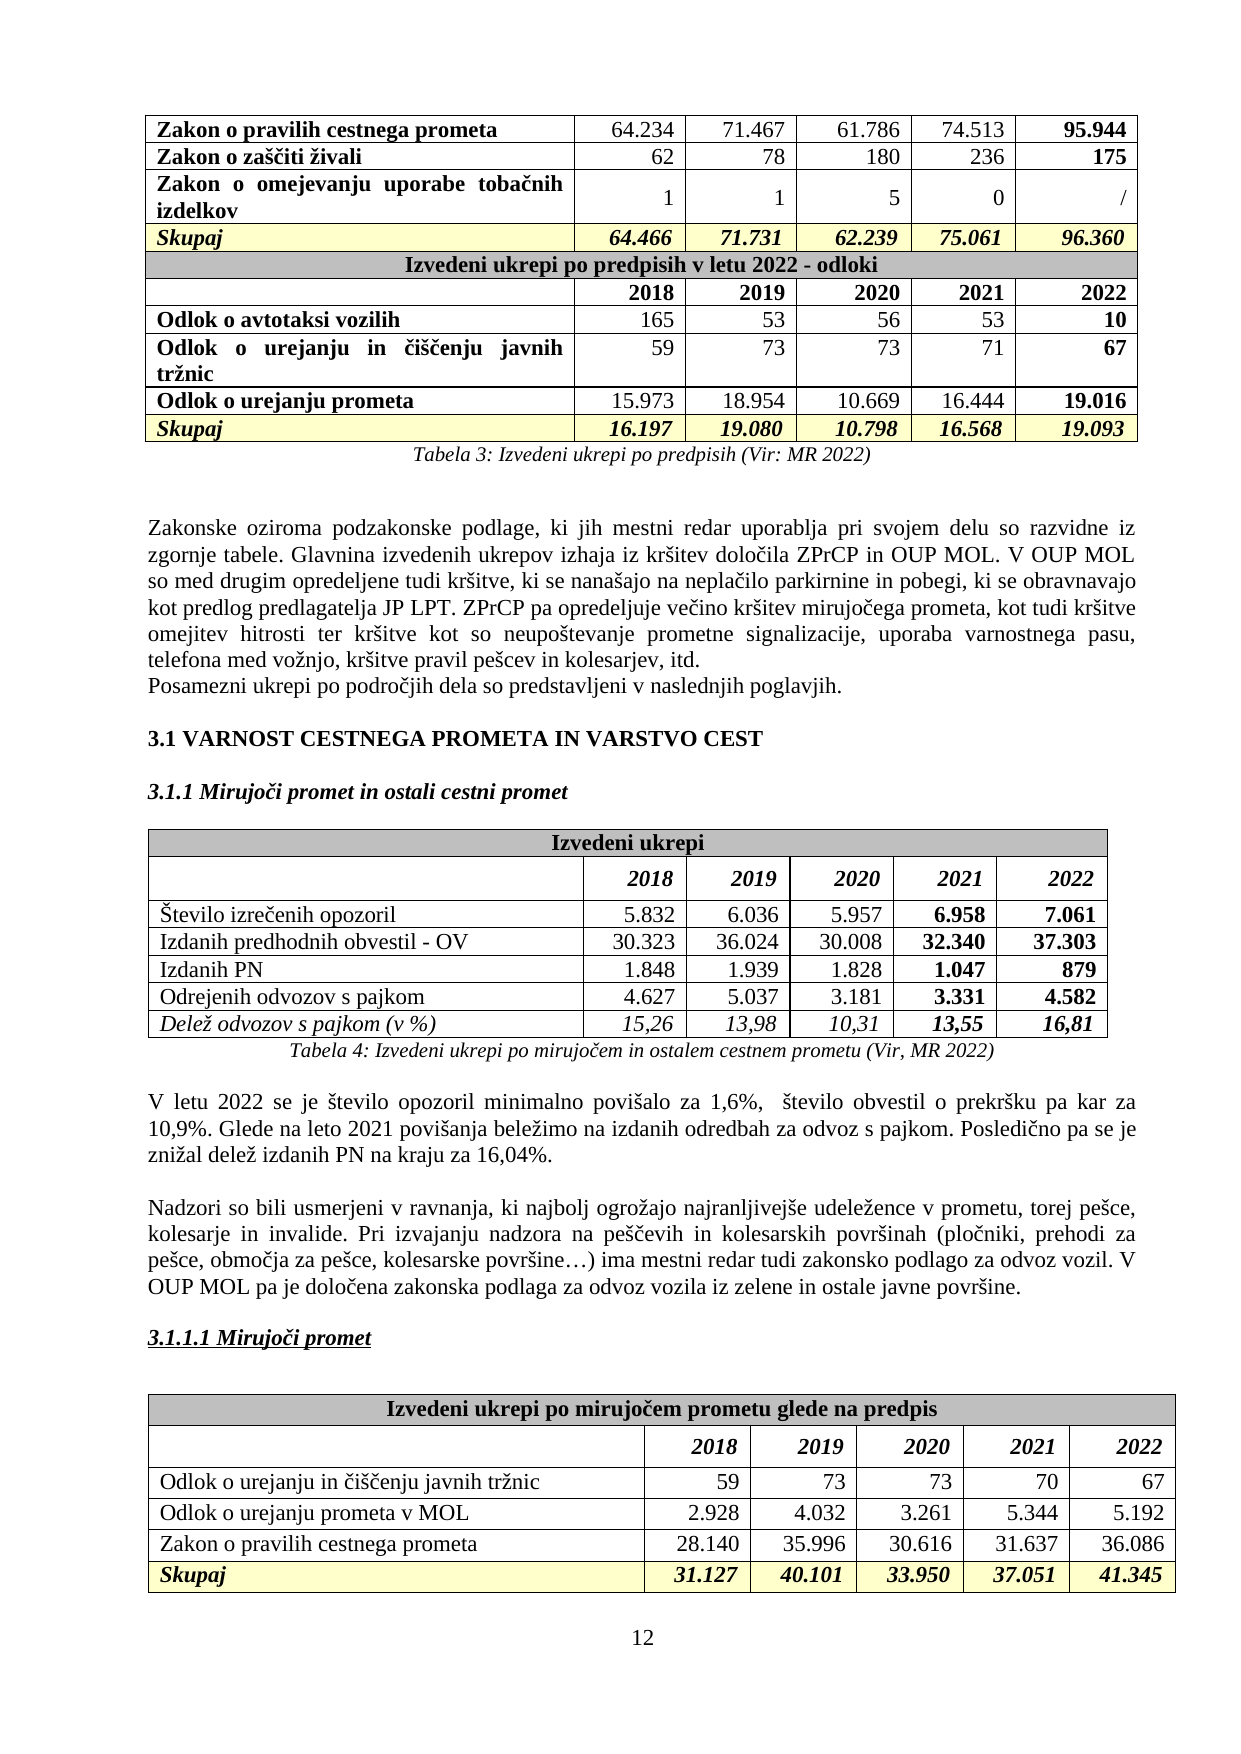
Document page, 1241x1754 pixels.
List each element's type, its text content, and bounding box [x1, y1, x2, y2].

table_cell 15,26 [584, 1011, 686, 1037]
table_cell 2022 [997, 857, 1107, 900]
table_cell 74.513 [912, 116, 1015, 142]
table_cell 3.181 [791, 983, 893, 1009]
table_cell 33.950 [857, 1562, 963, 1592]
table_cell 64.466 [575, 224, 685, 251]
text Tabela 4: Izvedeni ukrepi po mirujočem in ostalem cestnem prometu (Vir, MR 2022) [148, 1038, 1138, 1062]
table_cell [146, 279, 574, 305]
table_cell 236 [912, 143, 1015, 169]
table_cell 1.047 [894, 956, 996, 982]
table_cell 75.061 [912, 224, 1015, 251]
table_cell 5.344 [964, 1499, 1069, 1529]
table_cell 31.637 [964, 1530, 1069, 1561]
text Posamezni ukrepi po področjih dela so predstavljeni v naslednjih poglavjih. [148, 673, 1138, 699]
table_cell 36.086 [1070, 1530, 1175, 1561]
table_cell 6.958 [894, 901, 996, 927]
table_cell 5.192 [1070, 1499, 1175, 1529]
table_cell [149, 1426, 644, 1467]
table_cell 71.731 [686, 224, 796, 251]
table_cell 53 [912, 306, 1015, 333]
table_cell 53 [686, 306, 796, 333]
table_cell 4.582 [997, 983, 1107, 1009]
text V letu 2022 se je število opozoril minimalno povišalo za 1,6%, število obvestil o prekršku pa kar za 10,9%. Glede na leto 2021 povišanja beležimo na izdanih odredbah za odvoz s pajkom. Posledično pa se je znižal delež izdanih PN na kraju za 16,04%. [148, 1088, 1138, 1167]
table_cell 2018 [575, 279, 685, 305]
table_cell 13,98 [687, 1011, 789, 1037]
table_cell 879 [997, 956, 1107, 982]
table_cell 2021 [964, 1426, 1069, 1467]
table_cell 64.234 [575, 116, 685, 142]
table_cell 180 [797, 143, 911, 169]
table_cell 13,55 [894, 1011, 996, 1037]
table_cell 73 [751, 1468, 856, 1498]
table_cell Zakon o pravilih cestnega prometa [149, 1530, 644, 1561]
table_cell Odlok o urejanju in čiščenju javnih tržnic [149, 1468, 644, 1498]
table_cell 19.016 [1016, 388, 1137, 414]
table_cell 4.627 [584, 983, 686, 1009]
table_cell 2021 [912, 279, 1015, 305]
table_cell 16.568 [912, 415, 1015, 441]
table_cell 10 [1016, 306, 1137, 333]
table_cell 15.973 [575, 388, 685, 414]
table_cell 10,31 [791, 1011, 893, 1037]
table_cell 95.944 [1016, 116, 1137, 142]
table_cell Odlok o urejanju prometa [146, 388, 574, 414]
table_header Izvedeni ukrepi po mirujočem prometu glede na predpis [149, 1395, 1175, 1425]
table_cell 30.616 [857, 1530, 963, 1561]
table_cell 2020 [857, 1426, 963, 1467]
table_cell 59 [645, 1468, 750, 1498]
table_cell 78 [686, 143, 796, 169]
table_cell 35.996 [751, 1530, 856, 1561]
table_cell Skupaj [146, 415, 574, 441]
table_cell 5.037 [687, 983, 789, 1009]
table_cell 28.140 [645, 1530, 750, 1561]
table_cell 3.331 [894, 983, 996, 1009]
table_cell 10.669 [797, 388, 911, 414]
table_cell 1.828 [791, 956, 893, 982]
table_cell 32.340 [894, 928, 996, 955]
table_cell 5 [797, 170, 911, 223]
table_cell 1 [686, 170, 796, 223]
table_cell 2020 [797, 279, 911, 305]
table_cell 175 [1016, 143, 1137, 169]
table_cell 19.093 [1016, 415, 1137, 441]
table_cell 71 [912, 334, 1015, 386]
table_cell 67 [1016, 334, 1137, 386]
table_cell Izdanih PN [149, 956, 583, 982]
table_cell 1.939 [687, 956, 789, 982]
table_cell 6.036 [687, 901, 789, 927]
table_cell 40.101 [751, 1562, 856, 1592]
table_cell 19.080 [686, 415, 796, 441]
table_cell 61.786 [797, 116, 911, 142]
table_cell 3.261 [857, 1499, 963, 1529]
table_cell 165 [575, 306, 685, 333]
table_cell 2022 [1016, 279, 1137, 305]
table_cell 62.239 [797, 224, 911, 251]
table_cell 16.444 [912, 388, 1015, 414]
table_cell 10.798 [797, 415, 911, 441]
table_cell Zakon o zaščiti živali [146, 143, 574, 169]
table_cell 2022 [1070, 1426, 1175, 1467]
table_cell 67 [1070, 1468, 1175, 1498]
subtitle 3.1 VARNOST CESTNEGA PROMETA IN VARSTVO CEST [148, 725, 1138, 752]
table_cell 71.467 [686, 116, 796, 142]
table_cell Delež odvozov s pajkom (v %) [149, 1011, 583, 1037]
table_cell 73 [857, 1468, 963, 1498]
table_cell 2018 [645, 1426, 750, 1467]
table_cell 0 [912, 170, 1015, 223]
table_cell 2019 [751, 1426, 856, 1467]
table_cell 73 [797, 334, 911, 386]
table_cell 2019 [687, 857, 789, 900]
table_cell 2018 [584, 857, 686, 900]
table_header Izvedeni ukrepi [149, 830, 1107, 856]
subtitle 3.1.1.1 Mirujoči promet [148, 1324, 1138, 1351]
table_cell 37.303 [997, 928, 1107, 955]
subtitle 3.1.1 Mirujoči promet in ostali cestni promet [148, 778, 1138, 804]
table_cell 2020 [791, 857, 893, 900]
text Nadzori so bili usmerjeni v ravnanja, ki najbolj ogrožajo najranljivejše udeležence v prometu, torej pešce, kolesarje in invalide. Pri izvajanju nadzora na peščevih in kolesarskih površinah (pločniki, prehodi za pešce, območja za pešce, kolesarske površine…) ima mestni redar tudi zakonsko podlago za odvoz vozil. V OUP MOL pa je določena zakonska podlaga za odvoz vozila iz zelene in ostale javne površine. [148, 1194, 1138, 1299]
table_cell 62 [575, 143, 685, 169]
table_cell 30.008 [791, 928, 893, 955]
table_cell 7.061 [997, 901, 1107, 927]
table_cell 59 [575, 334, 685, 386]
table_cell Izvedeni ukrepi po predpisih v letu 2022 - odloki [146, 252, 1137, 278]
table_cell 41.345 [1070, 1562, 1175, 1592]
table_cell 2.928 [645, 1499, 750, 1529]
table_cell 5.832 [584, 901, 686, 927]
table_cell Odlok o urejanju prometa v MOL [149, 1499, 644, 1529]
table_cell 4.032 [751, 1499, 856, 1529]
table_cell 37.051 [964, 1562, 1069, 1592]
table_cell Skupaj [146, 224, 574, 251]
table_cell 2019 [686, 279, 796, 305]
table_cell 73 [686, 334, 796, 386]
table_cell 96.360 [1016, 224, 1137, 251]
table_cell 70 [964, 1468, 1069, 1498]
table_cell Zakon o pravilih cestnega prometa [146, 116, 574, 142]
table_cell 16.197 [575, 415, 685, 441]
table_cell 36.024 [687, 928, 789, 955]
table_cell 18.954 [686, 388, 796, 414]
table_cell 5.957 [791, 901, 893, 927]
table_cell 1.848 [584, 956, 686, 982]
table_cell Zakon o omejevanju uporabe tobačnih izdelkov [146, 170, 574, 223]
table_cell Izdanih predhodnih obvestil - OV [149, 928, 583, 955]
table_cell 30.323 [584, 928, 686, 955]
table_cell Odlok o avtotaksi vozilih [146, 306, 574, 333]
table_cell Število izrečenih opozoril [149, 901, 583, 927]
table_cell Skupaj [149, 1562, 644, 1592]
table_cell 16,81 [997, 1011, 1107, 1037]
table_cell Odlok o urejanju in čiščenju javnih tržnic [146, 334, 574, 386]
table_cell Odrejenih odvozov s pajkom [149, 983, 583, 1009]
text Tabela 3: Izvedeni ukrepi po predpisih (Vir: MR 2022) [148, 442, 1138, 466]
text Zakonske oziroma podzakonske podlage, ki jih mestni redar uporablja pri svojem delu so razvidne iz zgornje tabele. Glavnina izvedenih ukrepov izhaja iz kršitev določila ZPrCP in OUP MOL. V OUP MOL so med drugim opredeljene tudi kršitve, ki se nanašajo na neplačilo parkirnine in pobegi, ki se obravnavajo kot predlog predlagatelja JP LPT. ZPrCP pa opredeljuje večino kršitev mirujočega prometa, kot tudi kršitve omejitev hitrosti ter kršitve kot so neupoštevanje prometne signalizacije, uporaba varnostnega pasu, telefona med vožnjo, kršitve pravil pešcev in kolesarjev, itd. [148, 514, 1138, 673]
table_cell [149, 857, 583, 900]
table_cell 1 [575, 170, 685, 223]
table_cell 31.127 [645, 1562, 750, 1592]
table_cell 2021 [894, 857, 996, 900]
table_cell / [1016, 170, 1137, 223]
table_cell 56 [797, 306, 911, 333]
